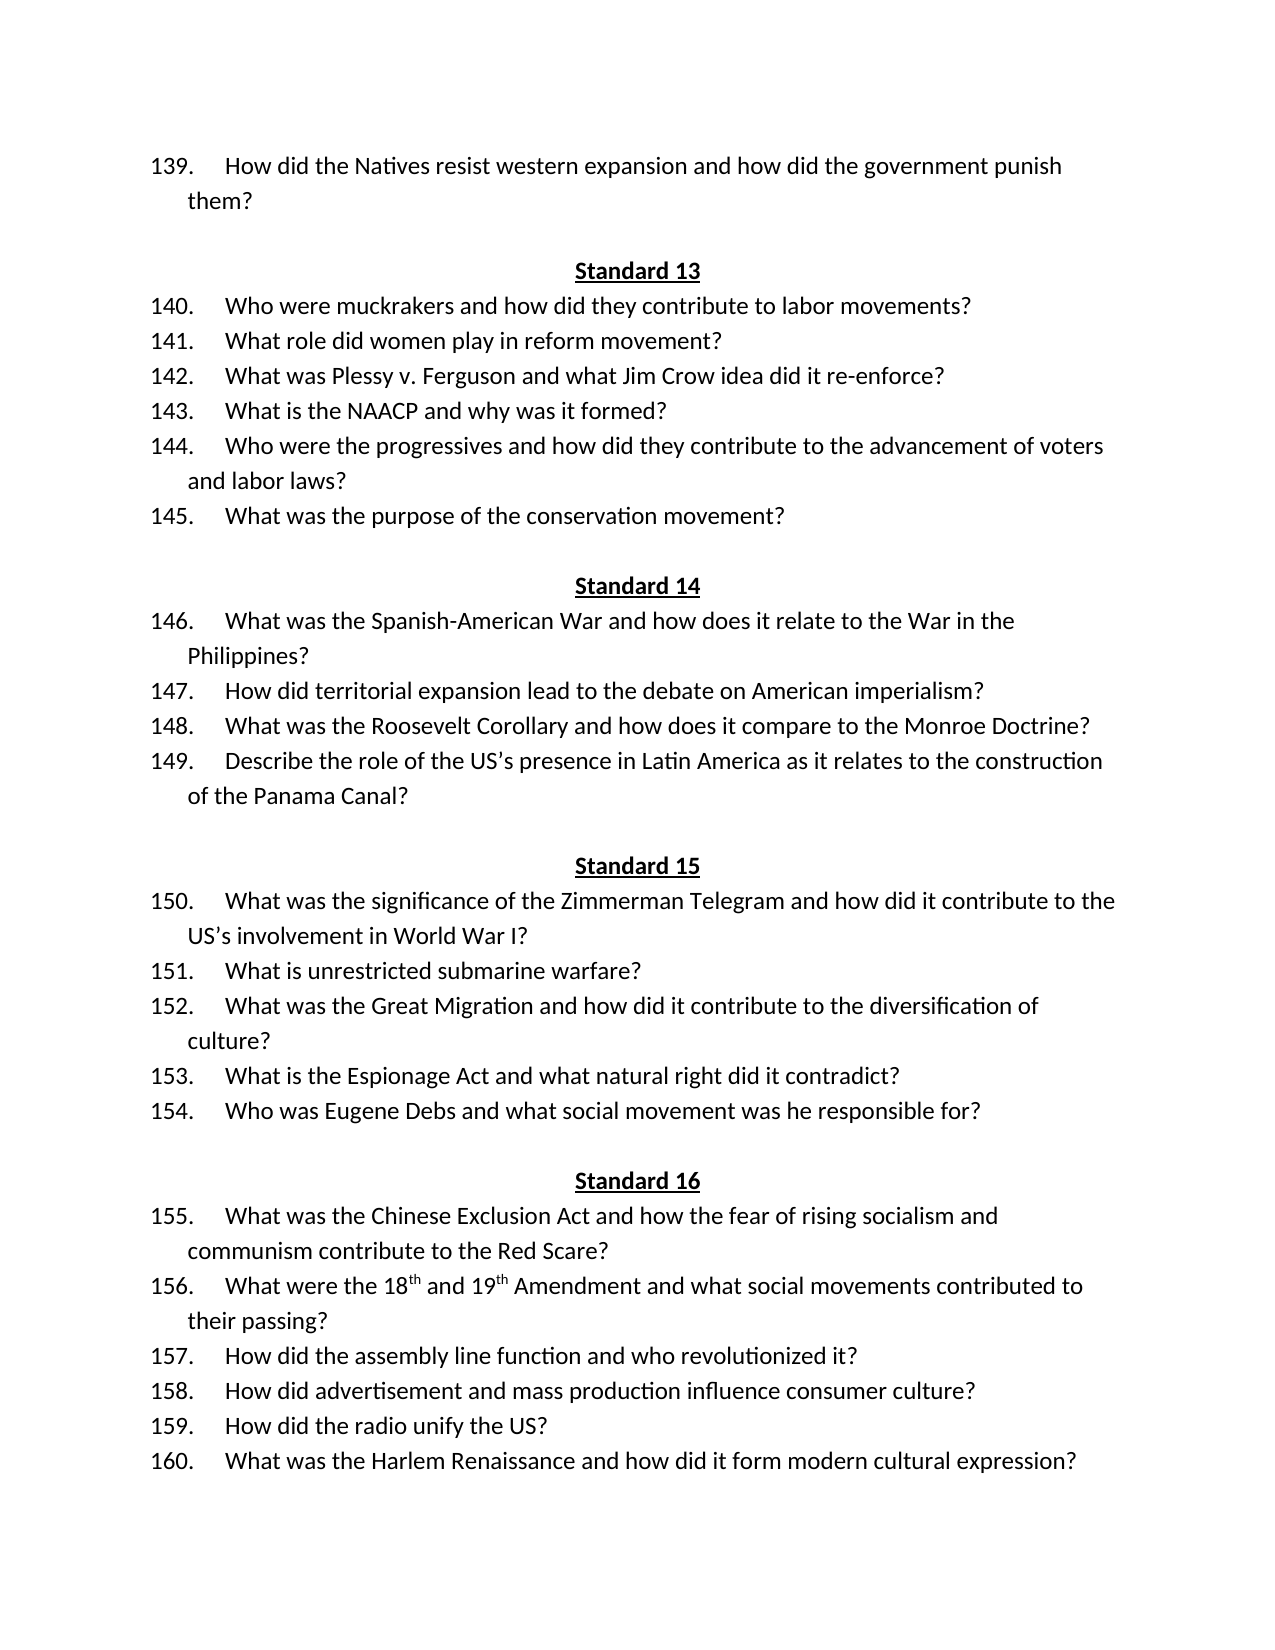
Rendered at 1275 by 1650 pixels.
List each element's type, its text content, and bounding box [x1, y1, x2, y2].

list How did the Natives resist western expansion and how did the government punish them? [150, 150, 1125, 216]
list Who was Eugene Debs and what social movement was he responsible for? [150, 1095, 1125, 1126]
list What was the Spanish-American War and how does it relate to the War in the Philippines? [150, 605, 1125, 671]
list How did territorial expansion lead to the debate on American imperialism? [150, 675, 1125, 706]
list What was Plessy v. Ferguson and what Jim Crow idea did it re-enforce? [150, 360, 1125, 391]
list Who were the progressives and how did they contribute to the advancement of voters and labor laws? [150, 430, 1125, 496]
list What was the Harlem Renaissance and how did it form modern cultural expression? [150, 1445, 1125, 1476]
list What is the Espionage Act and what natural right did it contradict? [150, 1060, 1125, 1091]
text Standard 15 [150, 850, 1125, 881]
list What were the 18th and 19th Amendment and what social movements contributed to their passing? [150, 1270, 1125, 1336]
text Standard 13 [150, 255, 1125, 286]
list Who were muckrakers and how did they contribute to labor movements? [150, 290, 1125, 321]
list Describe the role of the US’s presence in Latin America as it relates to the construction of the Panama Canal? [150, 745, 1125, 811]
list What is the NAACP and why was it formed? [150, 395, 1125, 426]
list What is unrestricted submarine warfare? [150, 955, 1125, 986]
text Standard 16 [150, 1165, 1125, 1196]
list What was the purpose of the conservation movement? [150, 500, 1125, 531]
list What was the Roosevelt Corollary and how does it compare to the Monroe Doctrine? [150, 710, 1125, 741]
list What role did women play in reform movement? [150, 325, 1125, 356]
text Standard 14 [150, 570, 1125, 601]
list How did advertisement and mass production influence consumer culture? [150, 1375, 1125, 1406]
list What was the Great Migration and how did it contribute to the diversification of culture? [150, 990, 1125, 1056]
list What was the significance of the Zimmerman Telegram and how did it contribute to the US’s involvement in World War I? [150, 885, 1125, 951]
list How did the assembly line function and who revolutionized it? [150, 1340, 1125, 1371]
list What was the Chinese Exclusion Act and how the fear of rising socialism and communism contribute to the Red Scare? [150, 1200, 1125, 1266]
list How did the radio unify the US? [150, 1410, 1125, 1441]
